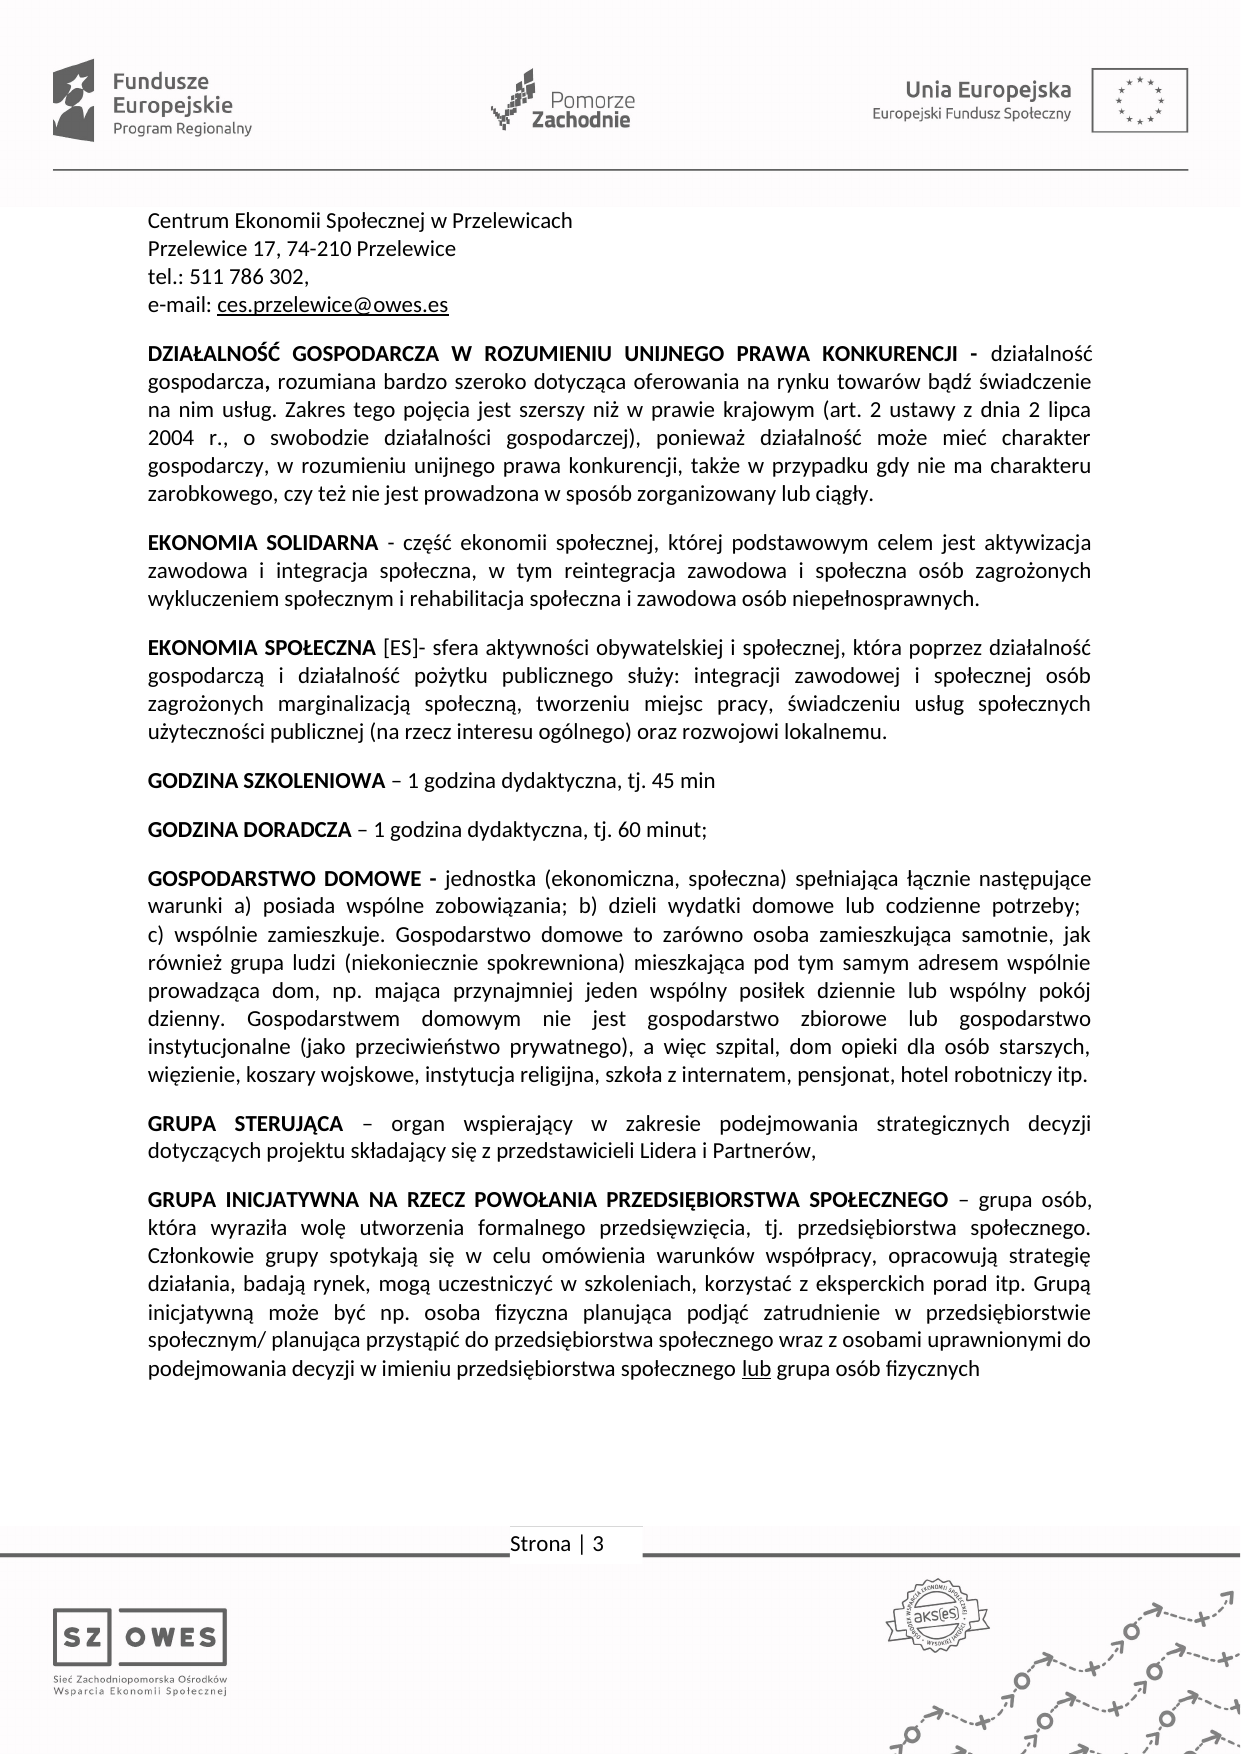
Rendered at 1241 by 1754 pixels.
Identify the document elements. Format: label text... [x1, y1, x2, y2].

picture [0, 1526, 1241, 1754]
text GRUPA STERUJĄCA – organ wspierający w zakresie podejmowania strategicznych decyzji dotyczących projektu składający się z przedstawicieli Lidera i Partnerów, [148, 1109, 1093, 1165]
text GOSPODARSTWO DOMOWE - jednostka (ekonomiczna, społeczna) spełniająca łącznie następujące warunki a) posiada wspólne zobowiązania; b) dzieli wydatki domowe lub codzienne potrzeby; c) wspólnie zamieszkuje. Gospodarstwo domowe to zarówno osoba zamieszkująca samotnie, jak również grupa ludzi (niekoniecznie spokrewniona) mieszkająca pod tym samym adresem wspólnie prowadząca dom, np. mająca przynajmniej jeden wspólny posiłek dziennie lub wspólny pokój dzienny. Gospodarstwem domowym nie jest gospodarstwo zbiorowe lub gospodarstwo instytucjonalne (jako przeciwieństwo prywatnego), a więc szpital, dom opieki dla osób starszych, więzienie, koszary wojskowe, instytucja religijna, szkoła z internatem, pensjonat, hotel robotniczy itp. [148, 864, 1093, 1088]
picture [0, 0, 1241, 207]
text EKONOMIA SOLIDARNA - część ekonomii społecznej, której podstawowym celem jest aktywizacja zawodowa i integracja społeczna, w tym reintegracja zawodowa i społeczna osób zagrożonych wykluczeniem społecznym i rehabilitacja społeczna i zawodowa osób niepełnosprawnych. [148, 528, 1093, 612]
text DZIAŁALNOŚĆ GOSPODARCZA W ROZUMIENIU UNIJNEGO PRAWA KONKURENCJI - działalność gospodarcza, rozumiana bardzo szeroko dotycząca oferowania na rynku towarów bądź świadczenie na nim usług. Zakres tego pojęcia jest szerszy niż w prawie krajowym (art. 2 ustawy z dnia 2 lipca 2004 r., o swobodzie działalności gospodarczej), ponieważ działalność może mieć charakter gospodarczy, w rozumieniu unijnego prawa konkurencji, także w przypadku gdy nie ma charakteru zarobkowego, czy też nie jest prowadzona w sposób zorganizowany lub ciągły. [148, 339, 1093, 507]
text GODZINA DORADCZA – 1 godzina dydaktyczna, tj. 60 minut; [148, 815, 1093, 843]
text EKONOMIA SPOŁECZNA [ES]- sfera aktywności obywatelskiej i społecznej, która poprzez działalność gospodarczą i działalność pożytku publicznego służy: integracji zawodowej i społecznej osób zagrożonych marginalizacją społeczną, tworzeniu miejsc pracy, świadczeniu usług społecznych użyteczności publicznej (na rzecz interesu ogólnego) oraz rozwojowi lokalnemu. [148, 633, 1093, 745]
text GODZINA SZKOLENIOWA – 1 godzina dydaktyczna, tj. 45 min [148, 766, 1093, 794]
text Centrum Ekonomii Społecznej w Przelewicach Przelewice 17, 74-210 Przelewice tel.: 511 786 302, e-mail: ces.przelewice@owes.es [148, 148, 1093, 318]
text GRUPA INICJATYWNA NA RZECZ POWOŁANIA PRZEDSIĘBIORSTWA SPOŁECZNEGO – grupa osób, która wyraziła wolę utworzenia formalnego przedsięwzięcia, tj. przedsiębiorstwa społecznego. Członkowie grupy spotykają się w celu omówienia warunków współpracy, opracowują strategię działania, badają rynek, mogą uczestniczyć w szkoleniach, korzystać z eksperckich porad itp. Grupą inicjatywną może być np. osoba fizyczna planująca podjąć zatrudnienie w przedsiębiorstwie społecznym/ planująca przystąpić do przedsiębiorstwa społecznego wraz z osobami uprawnionymi do podejmowania decyzji w imieniu przedsiębiorstwa społecznego lub grupa osób fizycznych [148, 1186, 1093, 1382]
